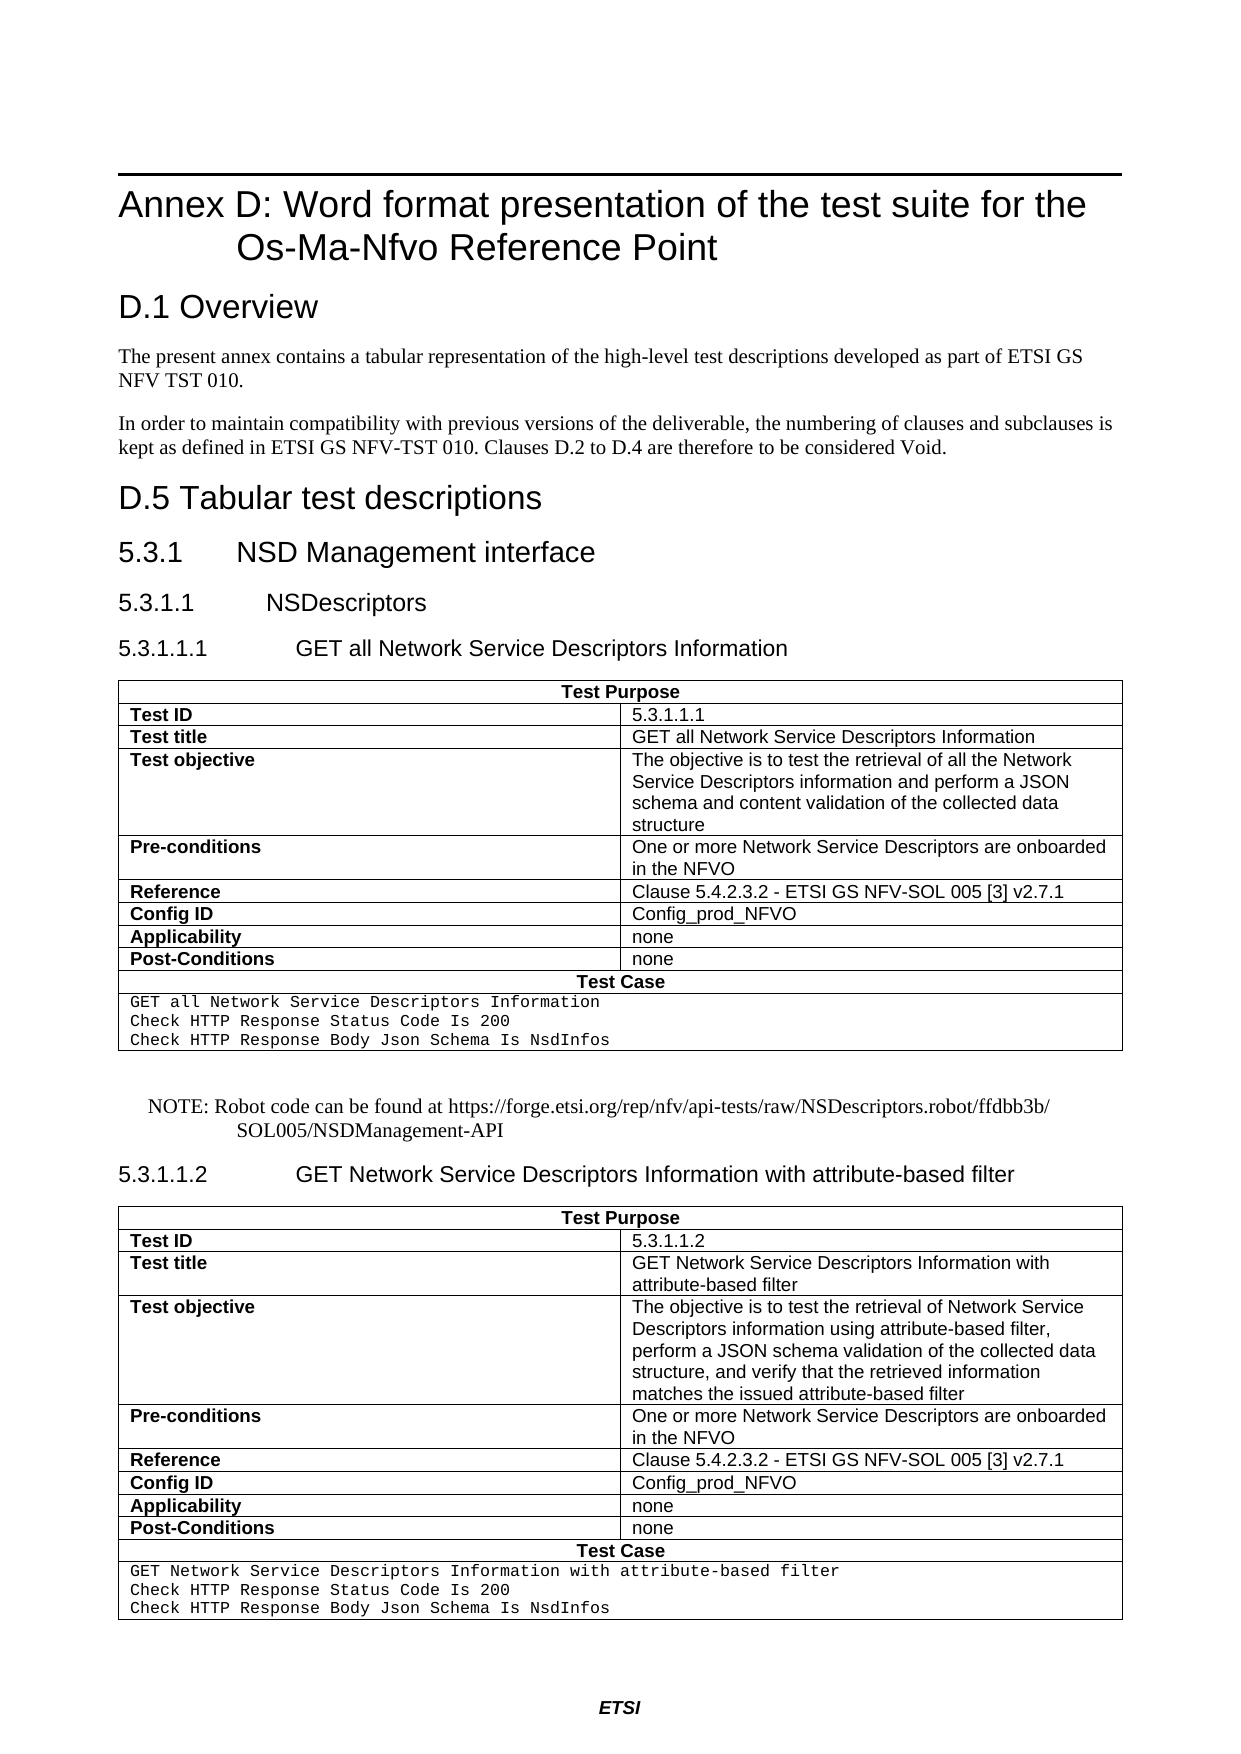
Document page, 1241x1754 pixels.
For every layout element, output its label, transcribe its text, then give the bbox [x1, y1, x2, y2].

table_cell Test title [119, 726, 620, 748]
table_cell Applicability [119, 1495, 620, 1516]
table_cell 5.3.1.1.1 [621, 704, 1122, 725]
table_cell The objective is to test the retrieval of all the Network Service Descriptors information and perform a JSON schema and content validation of the collected data structure [621, 749, 1122, 835]
table_cell Post-Conditions [119, 1517, 620, 1539]
table_cell Test ID [119, 704, 620, 725]
table_cell Test objective [119, 749, 620, 835]
table_header Test Purpose [119, 1207, 1122, 1228]
table_cell Reference [119, 1449, 620, 1471]
subtitle Annex D: Word format presentation of the test suite for the Os-Ma-Nfvo Reference Point [118, 176, 1122, 268]
subtitle 5.3.1 NSD Management interface [118, 535, 1122, 569]
table_cell Test objective [119, 1296, 620, 1404]
table_cell Pre-conditions [119, 836, 620, 879]
table_cell GET Network Service Descriptors Information with attribute-based filter [621, 1252, 1122, 1295]
table_cell none [621, 926, 1122, 947]
text In order to maintain compatibility with previous versions of the deliverable, the numbering of clauses and subclauses is kept as defined in ETSI GS NFV-TST 010. Clauses D.2 to D.4 are therefore to be considered Void. [118, 411, 1122, 459]
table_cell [119, 1562, 1122, 1619]
table_cell GET all Network Service Descriptors Information Check HTTP Response Status Code Is 200 Check HTTP Response Body Json Schema Is NsdInfos [119, 994, 1122, 1050]
subtitle 5.3.1.1 NSDescriptors [118, 587, 1122, 616]
table_cell Config_prod_NFVO [621, 1472, 1122, 1493]
table_cell Post-Conditions [119, 948, 620, 970]
table_header Test Purpose [119, 681, 1122, 703]
table_cell none [621, 1495, 1122, 1516]
table_cell Test Case [119, 1540, 1122, 1561]
table_cell Clause 5.4.2.3.2 - ETSI GS NFV-SOL 005 [3] v2.7.1 [621, 1449, 1122, 1471]
table_cell Pre-conditions [119, 1405, 620, 1448]
subtitle 5.3.1.1.1 GET all Network Service Descriptors Information [118, 635, 1122, 661]
table_cell none [621, 948, 1122, 970]
text NOTE: Robot code can be found at https://forge.etsi.org/rep/nfv/api-tests/raw/NSDescriptors.robot/ffdbb3b/SOL005/NSDManagement-API [148, 1094, 1122, 1142]
subtitle 5.3.1.1.2 GET Network Service Descriptors Information with attribute-based filter [118, 1161, 1122, 1187]
table_cell Config ID [119, 1472, 620, 1493]
table_cell Applicability [119, 926, 620, 947]
table_cell Test ID [119, 1230, 620, 1251]
table_cell Reference [119, 880, 620, 902]
table_cell Config_prod_NFVO [621, 903, 1122, 924]
table_cell The objective is to test the retrieval of Network Service Descriptors information using attribute-based filter, perform a JSON schema validation of the collected data structure, and verify that the retrieved information matches the issued attribute-based filter [621, 1296, 1122, 1404]
text The present annex contains a tabular representation of the high-level test descriptions developed as part of ETSI GS NFV TST 010. [118, 344, 1122, 392]
table_cell none [621, 1517, 1122, 1539]
table_cell One or more Network Service Descriptors are onboarded in the NFVO [621, 1405, 1122, 1448]
table_cell GET all Network Service Descriptors Information [621, 726, 1122, 748]
subtitle D.1 Overview [118, 287, 1122, 326]
table_cell Test title [119, 1252, 620, 1295]
table_cell Config ID [119, 903, 620, 924]
subtitle D.5 Tabular test descriptions [118, 478, 1122, 516]
table_cell Test Case [119, 971, 1122, 992]
table_cell 5.3.1.1.2 [621, 1230, 1122, 1251]
table_cell One or more Network Service Descriptors are onboarded in the NFVO [621, 836, 1122, 879]
table_cell Clause 5.4.2.3.2 - ETSI GS NFV-SOL 005 [3] v2.7.1 [621, 880, 1122, 902]
